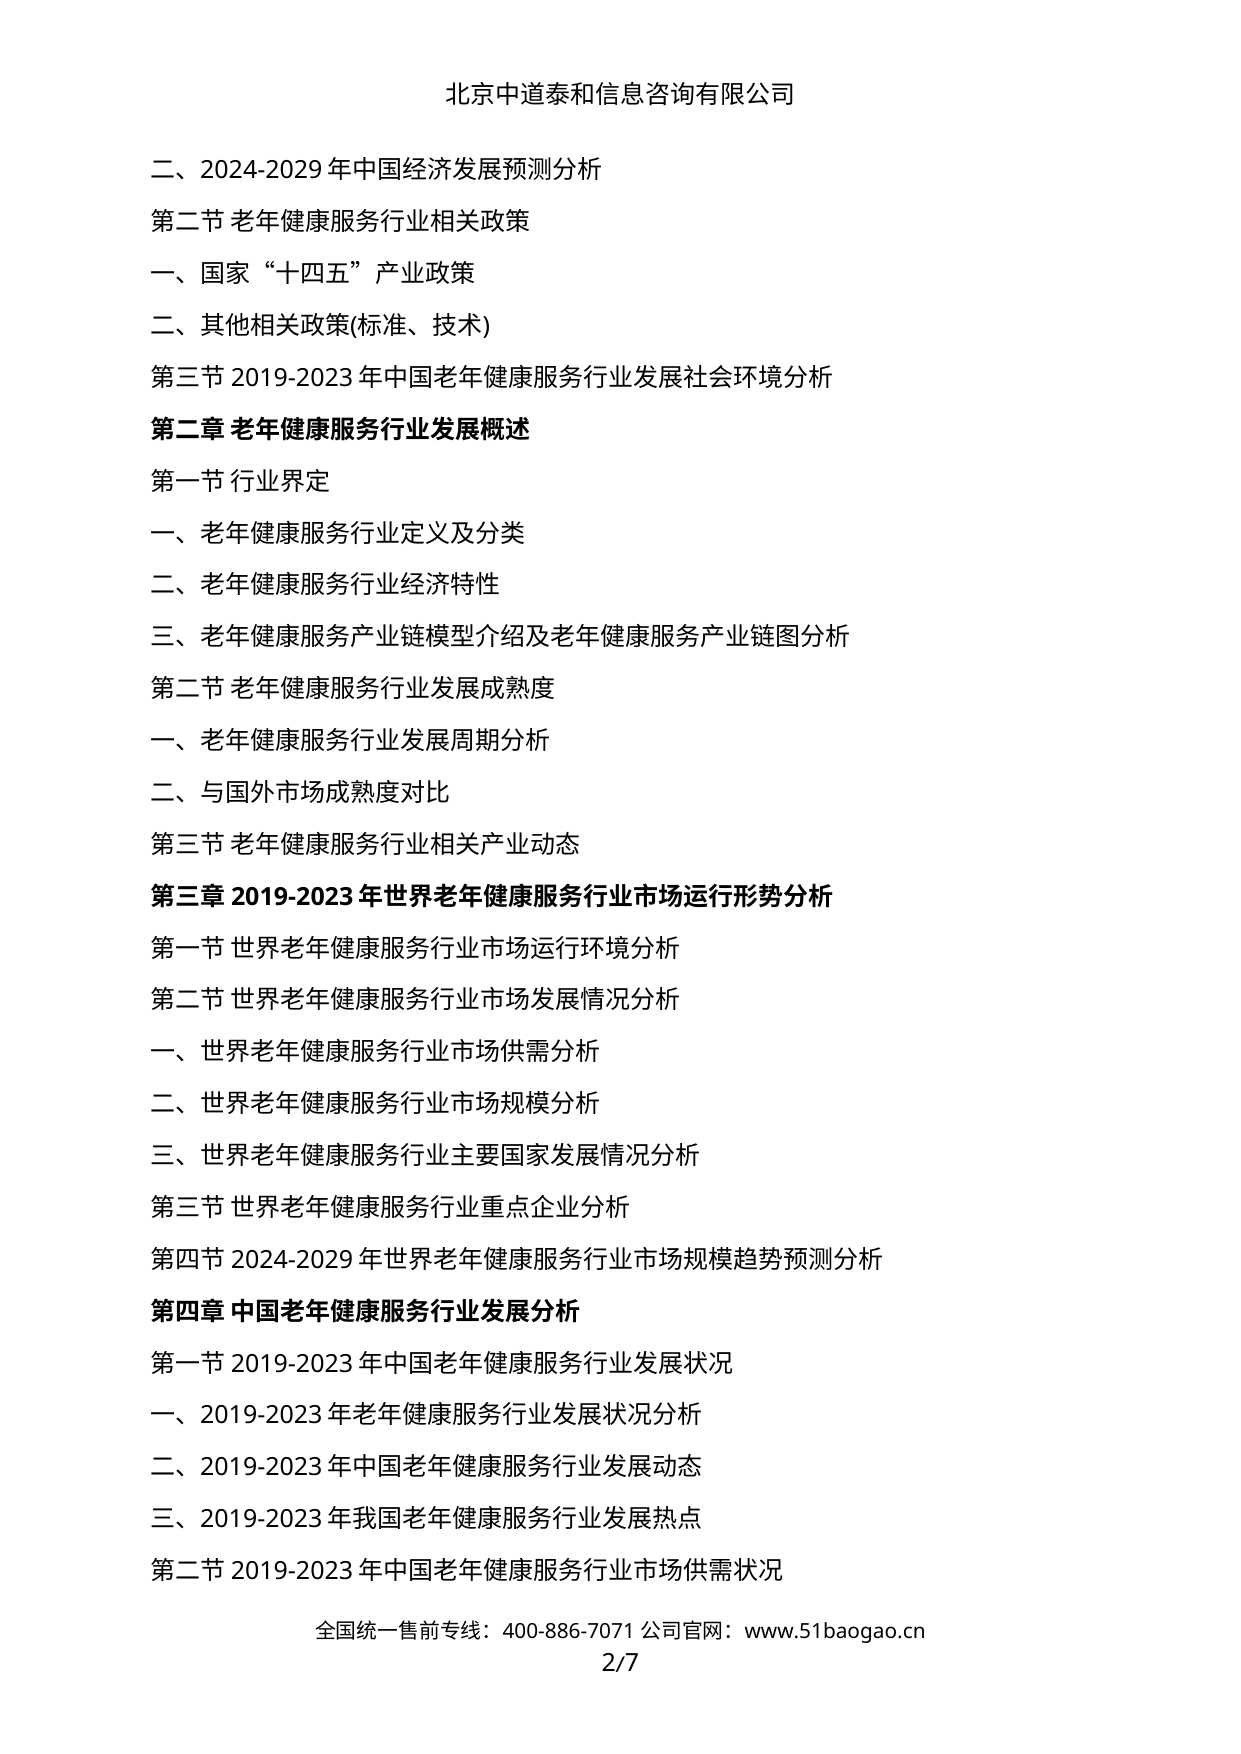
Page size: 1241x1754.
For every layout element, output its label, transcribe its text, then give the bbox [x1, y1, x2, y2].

text 第二节 2019-2023年中国老年健康服务行业市场供需状况 [150, 1551, 1090, 1587]
text 第一节 行业界定 [150, 461, 1090, 497]
text 一、2019-2023年老年健康服务行业发展状况分析 [150, 1395, 1090, 1431]
text 第三章 2019-2023年世界老年健康服务行业市场运行形势分析 [150, 876, 1090, 912]
text 第三节 2019-2023年中国老年健康服务行业发展社会环境分析 [150, 357, 1090, 394]
text 第三节 老年健康服务行业相关产业动态 [150, 824, 1090, 861]
text 二、与国外市场成熟度对比 [150, 772, 1090, 809]
text 三、老年健康服务产业链模型介绍及老年健康服务产业链图分析 [150, 617, 1090, 653]
text 第二章 老年健康服务行业发展概述 [150, 409, 1090, 446]
text 第四章 中国老年健康服务行业发展分析 [150, 1291, 1090, 1327]
text 三、世界老年健康服务行业主要国家发展情况分析 [150, 1136, 1090, 1172]
text 第二节 老年健康服务行业相关政策 [150, 202, 1090, 238]
text 一、世界老年健康服务行业市场供需分析 [150, 1032, 1090, 1068]
text 第二节 世界老年健康服务行业市场发展情况分析 [150, 980, 1090, 1016]
text 二、2019-2023年中国老年健康服务行业发展动态 [150, 1447, 1090, 1483]
text 一、老年健康服务行业定义及分类 [150, 513, 1090, 549]
text 二、世界老年健康服务行业市场规模分析 [150, 1084, 1090, 1120]
text 第一节 2019-2023年中国老年健康服务行业发展状况 [150, 1343, 1090, 1379]
text 一、老年健康服务行业发展周期分析 [150, 721, 1090, 757]
text 第二节 老年健康服务行业发展成熟度 [150, 669, 1090, 705]
text 第四节 2024-2029年世界老年健康服务行业市场规模趋势预测分析 [150, 1239, 1090, 1276]
text 第三节 世界老年健康服务行业重点企业分析 [150, 1187, 1090, 1224]
text 二、2024-2029年中国经济发展预测分析 [150, 150, 1090, 186]
text 三、2019-2023年我国老年健康服务行业发展热点 [150, 1499, 1090, 1535]
text 二、其他相关政策(标准、技术) [150, 306, 1090, 342]
text 一、国家“十四五”产业政策 [150, 254, 1090, 290]
text 二、老年健康服务行业经济特性 [150, 565, 1090, 601]
text 第一节 世界老年健康服务行业市场运行环境分析 [150, 928, 1090, 964]
